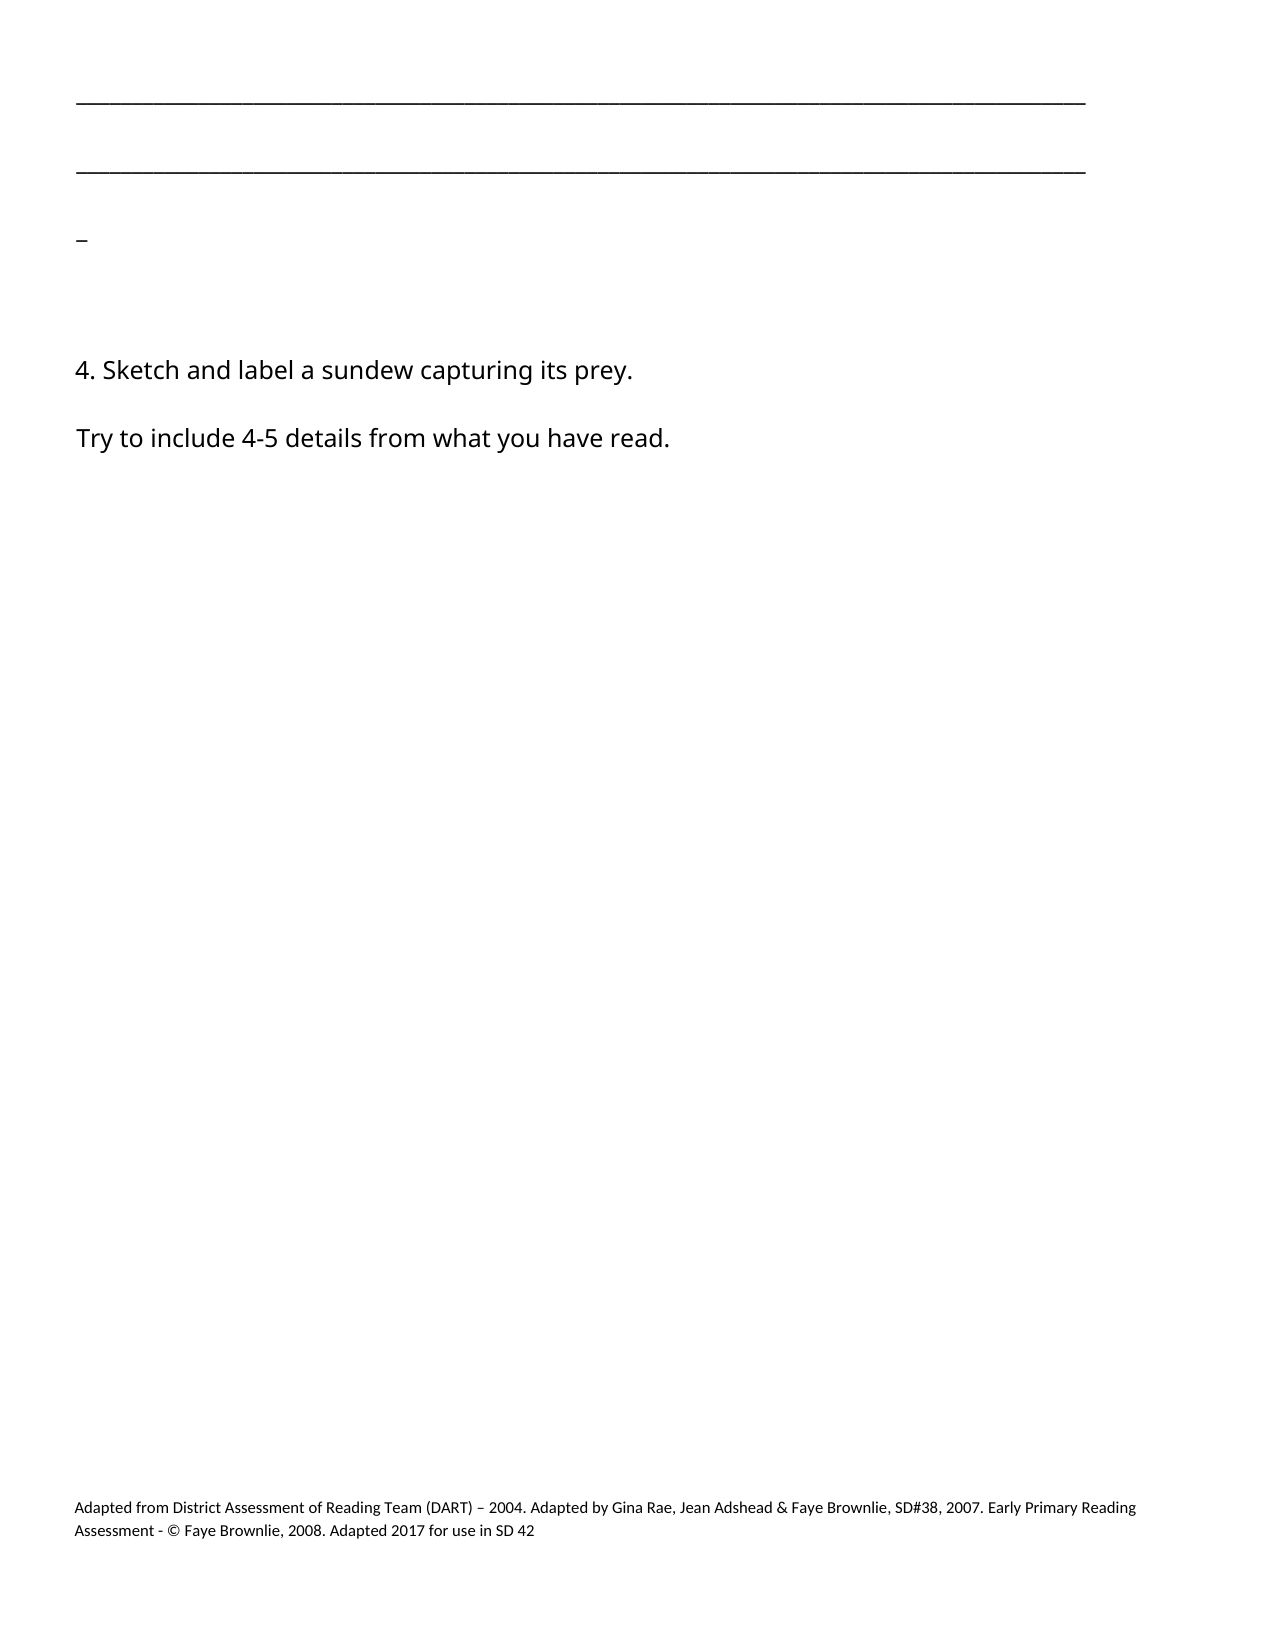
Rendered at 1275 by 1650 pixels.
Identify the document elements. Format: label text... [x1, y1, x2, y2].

text 4. Sketch and label a sundew capturing its prey. [75, 353, 1091, 387]
text Try to include 4-5 details from what you have read. [76, 421, 1091, 455]
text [76, 75, 1091, 245]
